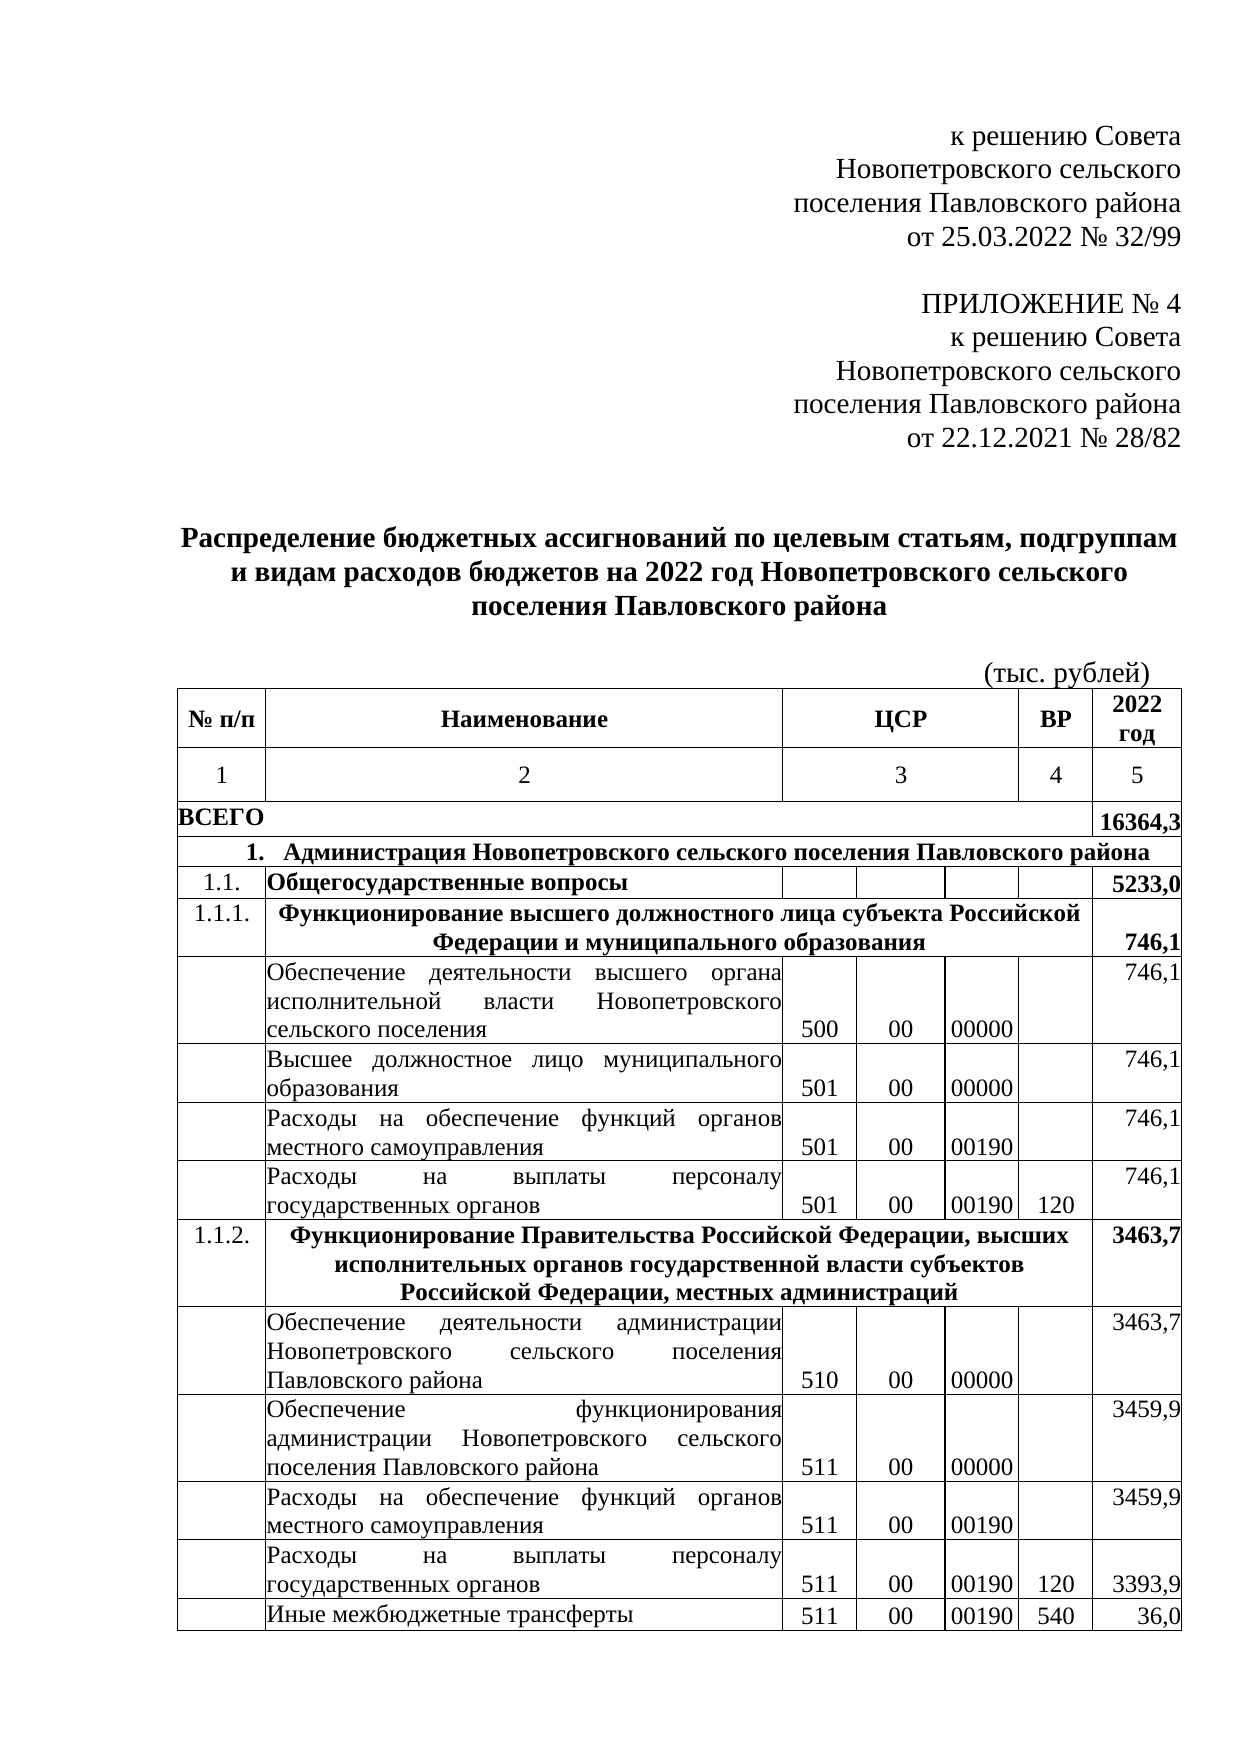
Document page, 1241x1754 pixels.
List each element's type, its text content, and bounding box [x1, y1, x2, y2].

table_cell 00 [857, 1540, 944, 1598]
table_cell Обеспечение функционирования администрации Новопетровского сельского поселения Павловского района [266, 1395, 782, 1481]
table_cell [1019, 1044, 1092, 1102]
table_cell Расходы на выплаты персоналу государственных органов [266, 1540, 782, 1598]
table_cell 1.1. [178, 867, 265, 897]
table_cell [1019, 1482, 1092, 1539]
table_cell Общегосударственные вопросы [266, 867, 782, 897]
table_cell Обеспечение деятельности высшего органа исполнительной власти Новопетровского сельского поселения [266, 957, 782, 1043]
table_cell [178, 1482, 265, 1539]
table_cell 3463,7 [1093, 1307, 1181, 1393]
table_cell 3459,9 [1093, 1395, 1181, 1481]
text к решению Совета [177, 118, 1181, 152]
table_cell 540 [1019, 1599, 1092, 1630]
table_cell Расходы на обеспечение функций органов местного самоуправления [266, 1103, 782, 1160]
text Новопетровского сельского [177, 152, 1181, 185]
table_cell Высшее должностное лицо муниципального образования [266, 1044, 782, 1102]
table_cell [178, 1599, 265, 1630]
table_cell [178, 1161, 265, 1219]
text поселения Павловского района [177, 386, 1181, 420]
table_cell [1019, 1103, 1092, 1160]
table_cell 746,1 [1093, 1044, 1181, 1102]
table_cell 510 [783, 1307, 856, 1393]
table_cell 00190 [946, 1540, 1018, 1598]
table_cell 5233,0 [1093, 867, 1181, 897]
table_cell Администрация Новопетровского сельского поселения Павловского района [178, 837, 1181, 866]
table_cell Функционирование высшего должностного лица субъекта Российской Федерации и муниципального образования [266, 899, 1092, 956]
table_cell [178, 1540, 265, 1598]
table_cell 4 [1019, 748, 1092, 801]
table_cell 500 [783, 957, 856, 1043]
table_cell [1019, 1307, 1092, 1393]
table_cell 1.1.2. [178, 1220, 265, 1306]
table_cell 511 [783, 1540, 856, 1598]
table_cell [178, 1307, 265, 1393]
table_header Наименование [266, 689, 782, 747]
text ПРИЛОЖЕНИЕ № 4 [177, 286, 1181, 319]
table_cell 00190 [946, 1161, 1018, 1219]
table_cell 00000 [946, 1044, 1018, 1102]
table_cell [857, 867, 944, 897]
text (тыс. рублей) [983, 655, 1181, 688]
table_cell 00 [857, 1044, 944, 1102]
table_cell 00 [857, 1599, 944, 1630]
table_cell 511 [783, 1395, 856, 1481]
table_cell 511 [783, 1599, 856, 1630]
table_cell [1019, 1395, 1092, 1481]
table_cell 00 [857, 1395, 944, 1481]
table_cell 1.1.1. [178, 899, 265, 956]
table_cell 00000 [946, 1307, 1018, 1393]
table_cell 3393,9 [1093, 1540, 1181, 1598]
table_header ВР [1019, 689, 1092, 747]
text Распределение бюджетных ассигнований по целевым статьям, подгруппам и видам расходов бюджетов на 2022 год Новопетровского сельского поселения Павловского района [177, 521, 1181, 621]
text от 25.03.2022 № 32/99 [177, 219, 1181, 252]
table_cell 746,1 [1093, 899, 1181, 956]
table_cell Расходы на обеспечение функций органов местного самоуправления [266, 1482, 782, 1539]
table_cell 00000 [946, 1395, 1018, 1481]
table_header ЦСР [783, 689, 1018, 747]
table_cell 511 [783, 1482, 856, 1539]
table_cell 3459,9 [1093, 1482, 1181, 1539]
table_cell Обеспечение деятельности администрации Новопетровского сельского поселения Павловского района [266, 1307, 782, 1393]
table_cell 501 [783, 1103, 856, 1160]
table_cell 00 [857, 957, 944, 1043]
table_cell 00 [857, 1161, 944, 1219]
table_cell 501 [783, 1161, 856, 1219]
table_cell 746,1 [1093, 957, 1181, 1043]
table_cell 1 [178, 748, 265, 801]
table_cell 00000 [946, 957, 1018, 1043]
table_cell [1019, 957, 1092, 1043]
table_cell 746,1 [1093, 1161, 1181, 1219]
table_header 2022 год [1093, 689, 1181, 747]
table_cell 746,1 [1093, 1103, 1181, 1160]
table_cell ВСЕГО [178, 802, 1092, 836]
table_cell 00 [857, 1307, 944, 1393]
table_cell [178, 1395, 265, 1481]
table_cell 00190 [946, 1599, 1018, 1630]
table_cell 501 [783, 1044, 856, 1102]
table_cell 3 [783, 748, 1018, 801]
text поселения Павловского района [177, 185, 1181, 219]
text от 22.12.2021 № 28/82 [177, 420, 1181, 453]
table_cell Расходы на выплаты персоналу государственных органов [266, 1161, 782, 1219]
table_cell [1019, 867, 1092, 897]
table_cell 16364,3 [1093, 802, 1181, 836]
table_cell 36,0 [1093, 1599, 1181, 1630]
table_cell 00190 [946, 1103, 1018, 1160]
table_cell 120 [1019, 1540, 1092, 1598]
table_cell 120 [1019, 1161, 1092, 1219]
table_cell [946, 867, 1018, 897]
table_cell 2 [266, 748, 782, 801]
table_cell Иные межбюджетные трансферты [266, 1599, 782, 1630]
table_cell [178, 1044, 265, 1102]
text к решению Совета [177, 319, 1181, 353]
table_cell 5 [1093, 748, 1181, 801]
table_cell [178, 1103, 265, 1160]
table_cell Функционирование Правительства Российской Федерации, высших исполнительных органов государственной власти субъектов Российской Федерации, местных администраций [266, 1220, 1092, 1306]
table_cell 00 [857, 1103, 944, 1160]
table_cell 00190 [946, 1482, 1018, 1539]
table_cell 00 [857, 1482, 944, 1539]
text Новопетровского сельского [177, 353, 1181, 386]
table_header № п/п [178, 689, 265, 747]
table_cell [178, 957, 265, 1043]
table_cell 3463,7 [1093, 1220, 1181, 1306]
table_cell [783, 867, 856, 897]
